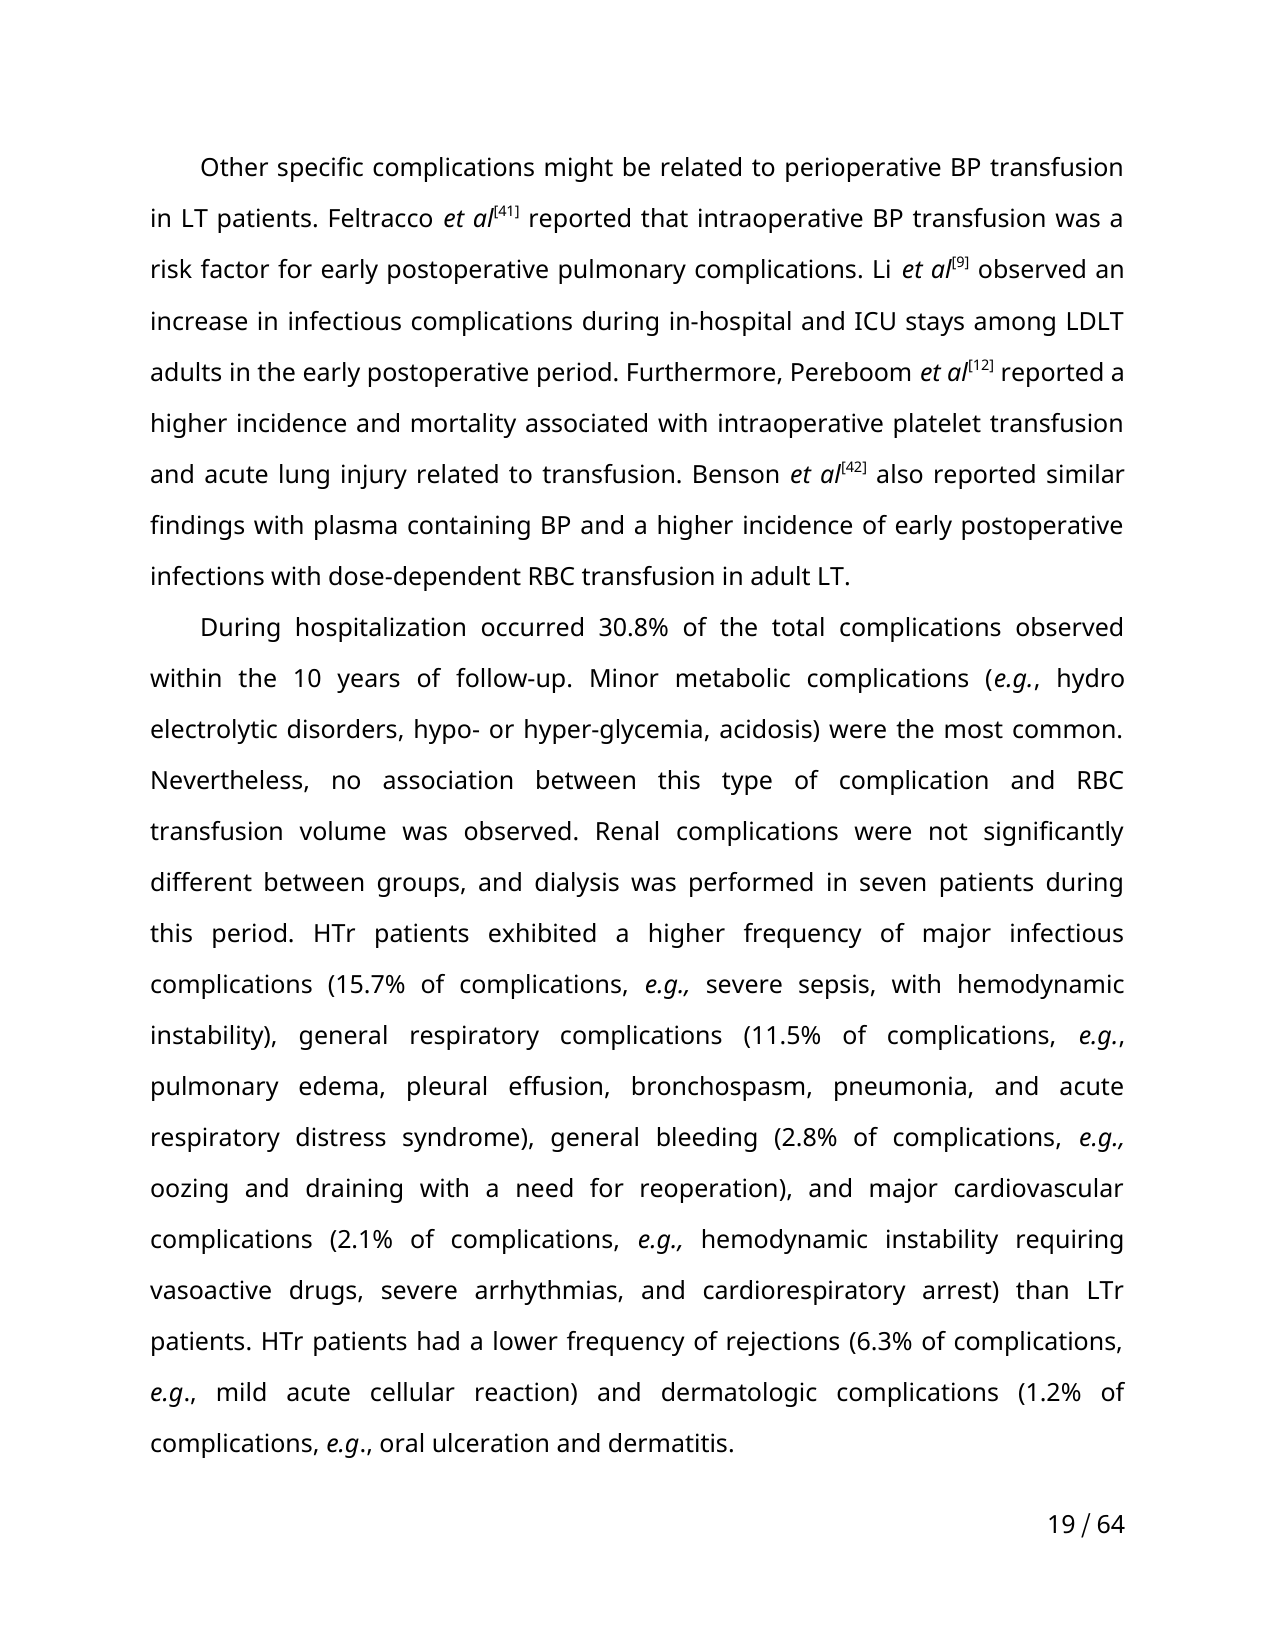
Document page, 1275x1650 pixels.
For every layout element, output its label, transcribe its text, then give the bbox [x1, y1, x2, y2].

text Other specific complications might be related to perioperative BP transfusion in LT patients. Feltracco et al[41] reported that intraoperative BP transfusion was a risk factor for early postoperative pulmonary complications. Li et al[9] observed an increase in infectious complications during in-hospital and ICU stays among LDLT adults in the early postoperative period. Furthermore, Pereboom et al[12] reported a higher incidence and mortality associated with intraoperative platelet transfusion and acute lung injury related to transfusion. Benson et al[42] also reported similar findings with plasma containing BP and a higher incidence of early postoperative infections with dose-dependent RBC transfusion in adult LT. [150, 150, 1125, 592]
text During hospitalization occurred 30.8% of the total complications observed within the 10 years of follow-up. Minor metabolic complications (e.g., hydro electrolytic disorders, hypo- or hyper-glycemia, acidosis) were the most common. Nevertheless, no association between this type of complication and RBC transfusion volume was observed. Renal complications were not significantly different between groups, and dialysis was performed in seven patients during this period. HTr patients exhibited a higher frequency of major infectious complications (15.7% of complications, e.g., severe sepsis, with hemodynamic instability), general respiratory complications (11.5% of complications, e.g., pulmonary edema, pleural effusion, bronchospasm, pneumonia, and acute respiratory distress syndrome), general bleeding (2.8% of complications, e.g., oozing and draining with a need for reoperation), and major cardiovascular complications (2.1% of complications, e.g., hemodynamic instability requiring vasoactive drugs, severe arrhythmias, and cardiorespiratory arrest) than LTr patients. HTr patients had a lower frequency of rejections (6.3% of complications, e.g., mild acute cellular reaction) and dermatologic complications (1.2% of complications, e.g., oral ulceration and dermatitis. [150, 609, 1125, 1460]
